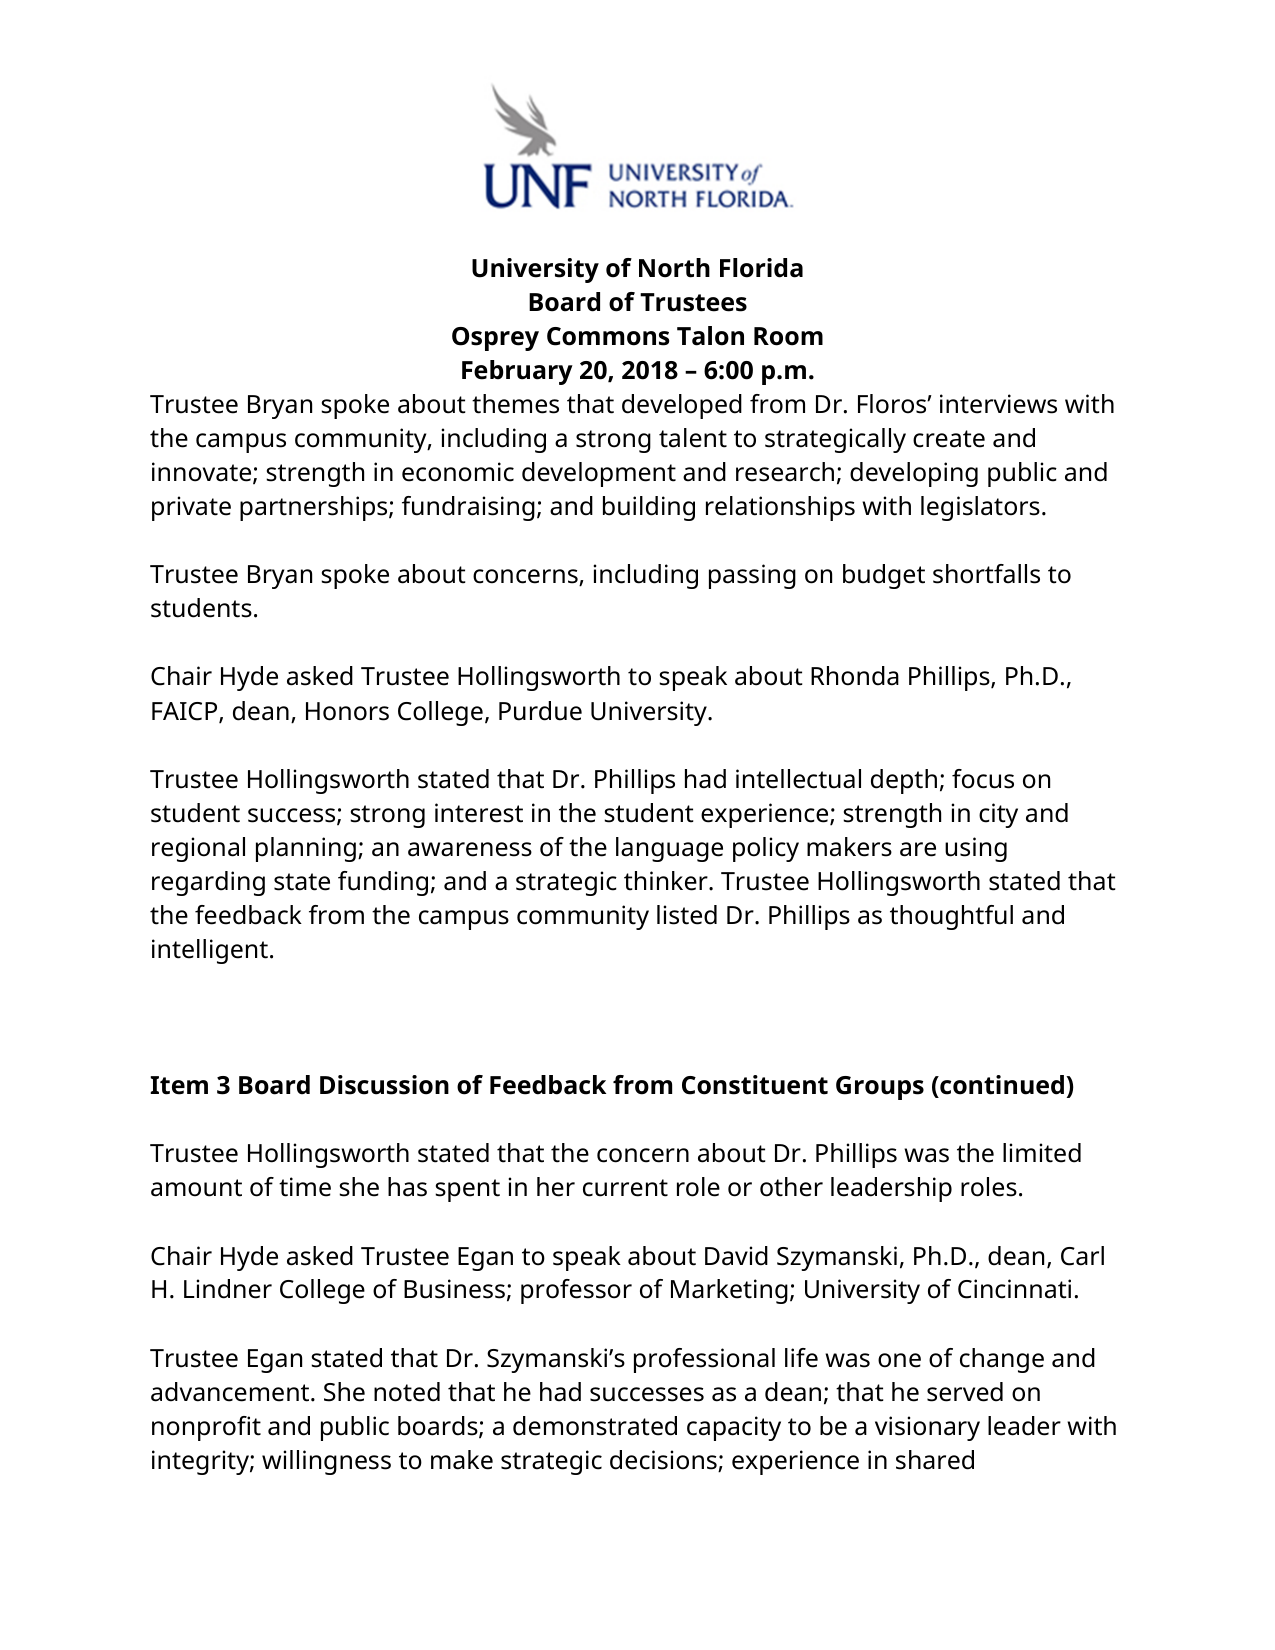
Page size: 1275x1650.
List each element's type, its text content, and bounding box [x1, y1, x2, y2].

text Chair Hyde asked Trustee Hollingsworth to speak about Rhonda Phillips, Ph.D., FAICP, dean, Honors College, Purdue University. [150, 659, 1125, 727]
subtitle Item 3 Board Discussion of Feedback from Constituent Groups (continued) [150, 1068, 1125, 1102]
text Trustee Hollingsworth stated that the concern about Dr. Phillips was the limited amount of time she has spent in her current role or other leadership roles. [150, 1136, 1125, 1204]
text Trustee Bryan spoke about themes that developed from Dr. Floros’ interviews with the campus community, including a strong talent to strategically create and innovate; strength in economic development and research; developing public and private partnerships; fundraising; and building relationships with legislators. [150, 387, 1125, 523]
text Trustee Hollingsworth stated that Dr. Phillips had intellectual depth; focus on student success; strong interest in the student experience; strength in city and regional planning; an awareness of the language policy makers are using regarding state funding; and a strategic thinker. Trustee Hollingsworth stated that the feedback from the campus community listed Dr. Phillips as thoughtful and intelligent. [150, 761, 1125, 966]
text Trustee Bryan spoke about concerns, including passing on budget shortfalls to students. [150, 557, 1125, 625]
text Chair Hyde asked Trustee Egan to speak about David Szymanski, Ph.D., dean, Carl H. Lindner College of Business; professor of Marketing; University of Cincinnati. [150, 1238, 1125, 1306]
picture [468, 75, 808, 219]
